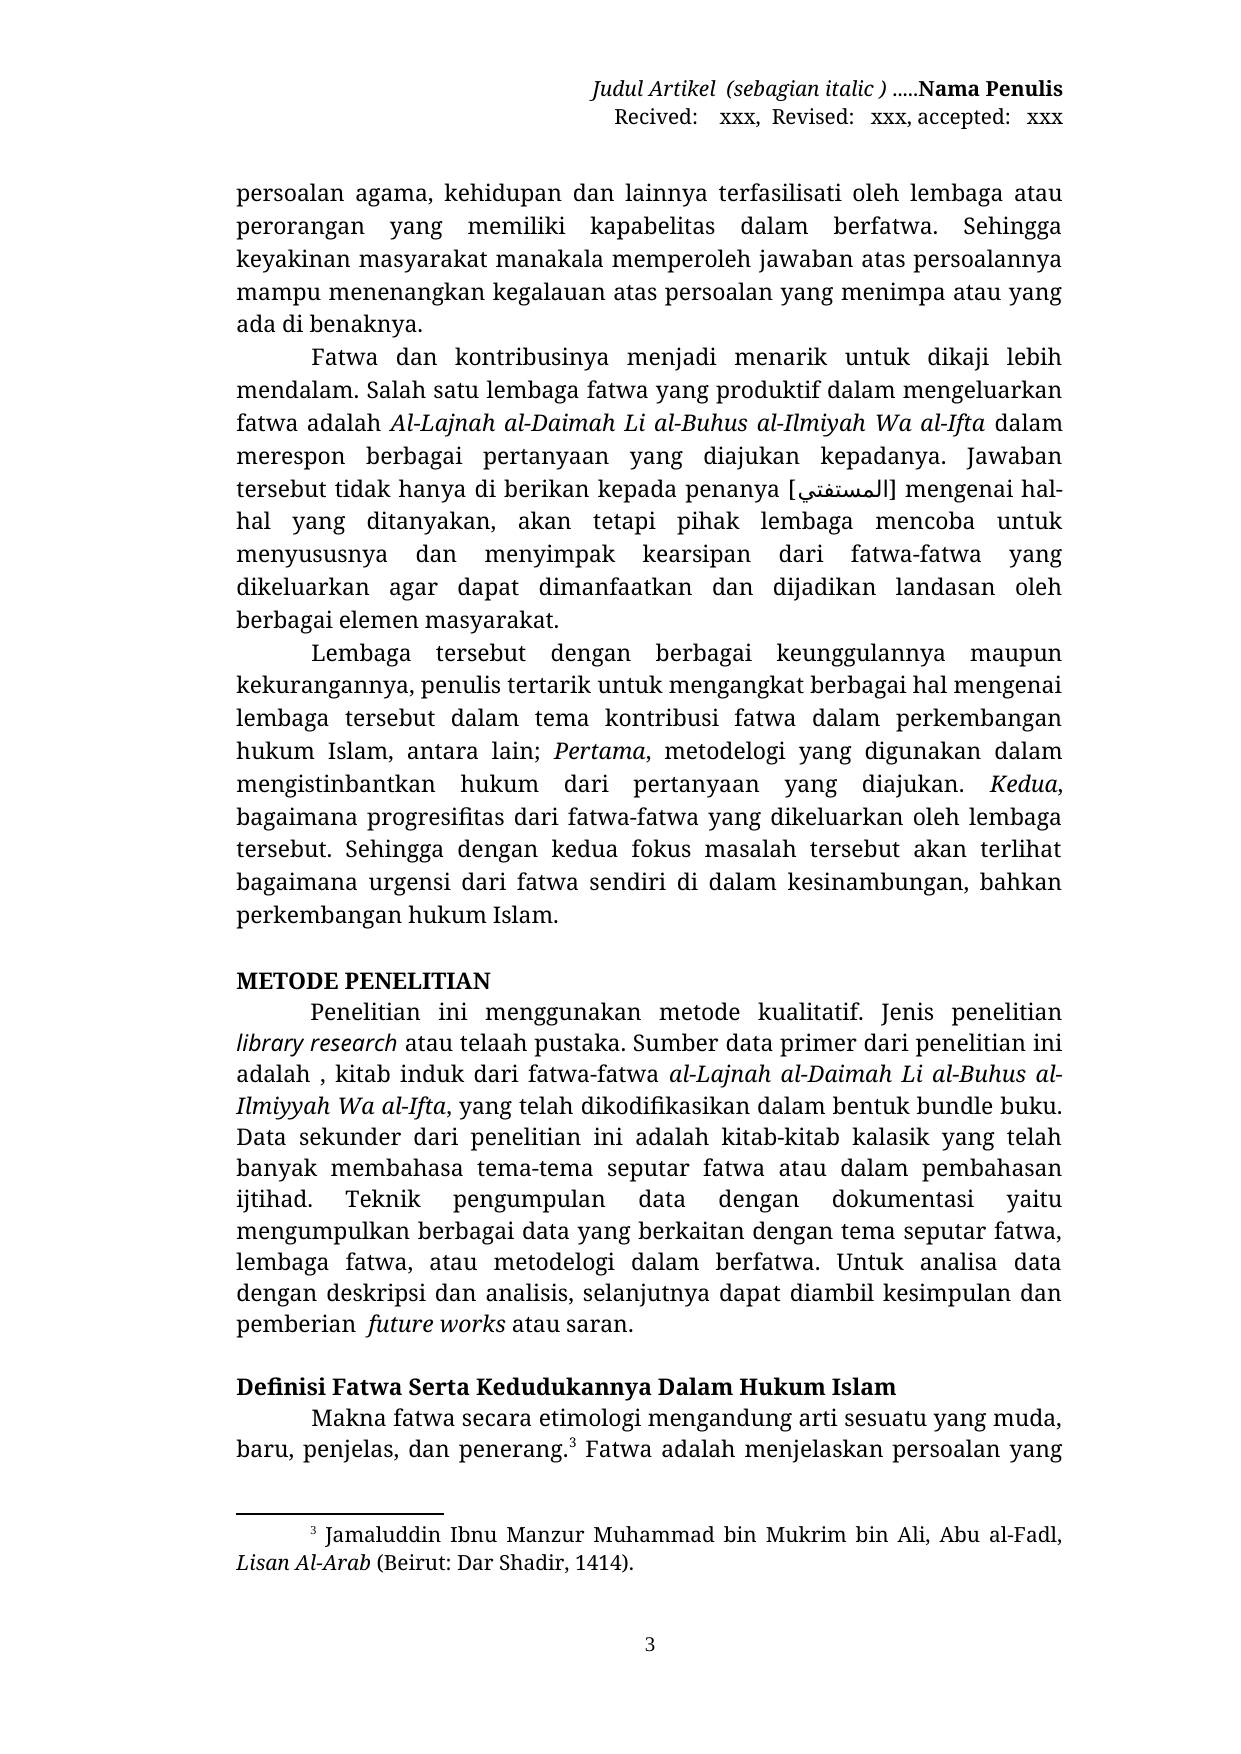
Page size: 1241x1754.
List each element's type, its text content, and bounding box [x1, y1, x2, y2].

text Fatwa dan kontribusinya menjadi menarik untuk dikaji lebih mendalam. Salah satu lembaga fatwa yang produktif dalam mengeluarkan fatwa adalah Al-Lajnah al-Daimah Li al-Buhus al-Ilmiyah Wa al-Ifta dalam merespon berbagai pertanyaan yang diajukan kepadanya. Jawaban tersebut tidak hanya di berikan kepada penanya [المستفتي] mengenai hal-hal yang ditanyakan, akan tetapi pihak lembaga mencoba untuk menyususnya dan menyimpak kearsipan dari fatwa-fatwa yang dikeluarkan agar dapat dimanfaatkan dan dijadikan landasan oleh berbagai elemen masyarakat. [236, 341, 1063, 635]
text METODE PENELITIAN [236, 965, 1063, 996]
text Lembaga tersebut dengan berbagai keunggulannya maupun kekurangannya, penulis tertarik untuk mengangkat berbagai hal mengenai lembaga tersebut dalam tema kontribusi fatwa dalam perkembangan hukum Islam, antara lain; Pertama, metodelogi yang digunakan dalam mengistinbantkan hukum dari pertanyaan yang diajukan. Kedua, bagaimana progresifitas dari fatwa-fatwa yang dikeluarkan oleh lembaga tersebut. Sehingga dengan kedua fokus masalah tersebut akan terlihat bagaimana urgensi dari fatwa sendiri di dalam kesinambungan, bahkan perkembangan hukum Islam. [236, 637, 1063, 930]
text Penelitian ini menggunakan metode kualitatif. Jenis penelitian library research atau telaah pustaka. Sumber data primer dari penelitian ini adalah , kitab induk dari fatwa-fatwa al-Lajnah al-Daimah Li al-Buhus al-Ilmiyyah Wa al-Ifta, yang telah dikodifikasikan dalam bentuk bundle buku. Data sekunder dari penelitian ini adalah kitab-kitab kalasik yang telah banyak membahasa tema-tema seputar fatwa atau dalam pembahasan ijtihad. Teknik pengumpulan data dengan dokumentasi yaitu mengumpulkan berbagai data yang berkaitan dengan tema seputar fatwa, lembaga fatwa, atau metodelogi dalam berfatwa. Untuk analisa data dengan deskripsi dan analisis, selanjutnya dapat diambil kesimpulan dan pemberian future works atau saran. [236, 996, 1063, 1340]
text Definisi Fatwa Serta Kedudukannya Dalam Hukum Islam [236, 1371, 1063, 1402]
